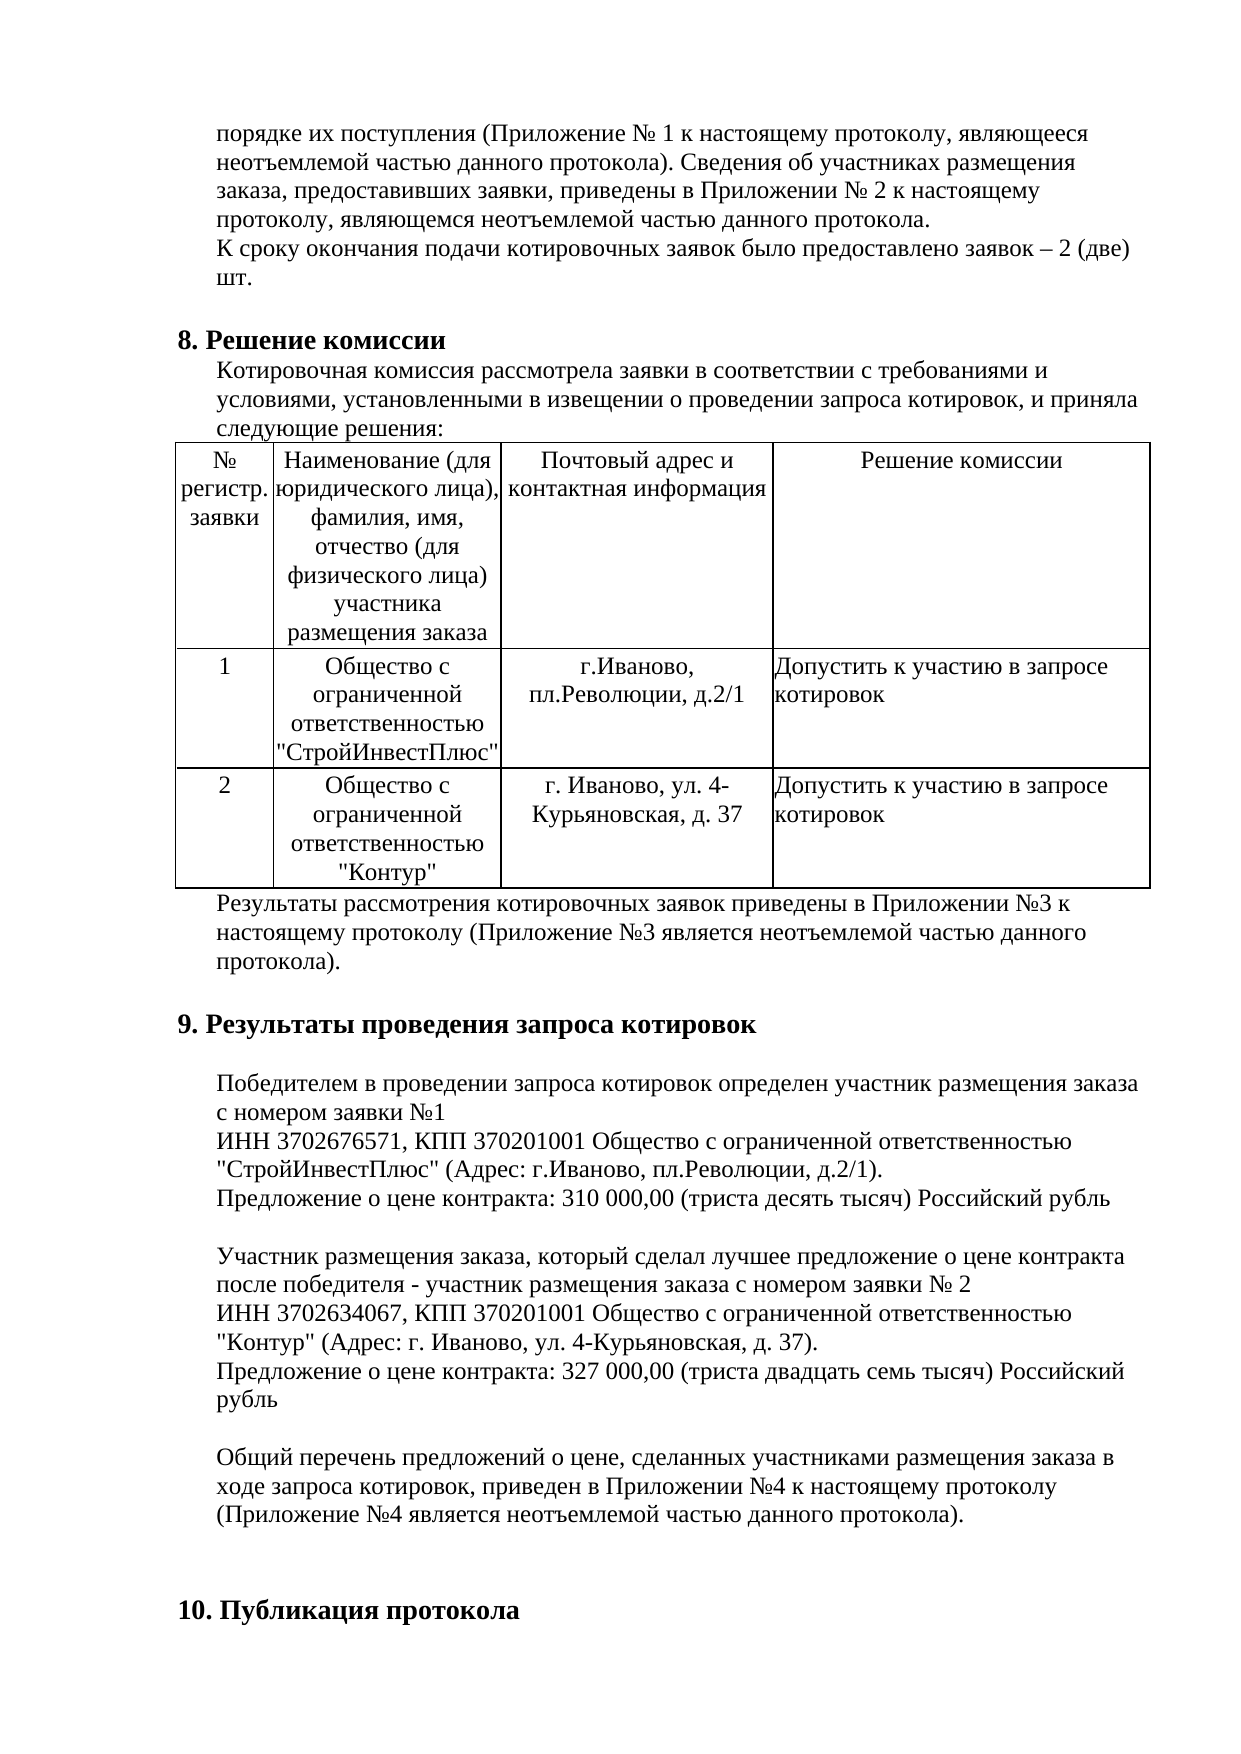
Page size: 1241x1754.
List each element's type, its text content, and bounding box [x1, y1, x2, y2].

text Результаты рассмотрения котировочных заявок приведены в Приложении №3 к настоящему протоколу (Приложение №3 является неотъемлемой частью данного протокола). [216, 888, 1152, 975]
table_cell Общество с ограниченной ответственностью "Контур" [274, 769, 500, 887]
table_header № регистр. заявки [176, 443, 273, 648]
text Котировочная комиссия рассмотрела заявки в соответствии с требованиями и условиями, установленными в извещении о проведении запроса котировок, и приняла следующие решения: [216, 355, 1152, 442]
text 10. Публикация протокола [177, 1593, 1152, 1626]
table_cell г. Иваново, ул. 4-Курьяновская, д. 37 [502, 769, 772, 887]
text 8. Решение комиссии [177, 323, 1152, 355]
table_cell Общество с ограниченной ответственностью "СтройИнвестПлюс" [274, 649, 500, 767]
table_cell г.Иваново, пл.Революции, д.2/1 [502, 649, 772, 767]
table_cell Допустить к участию в запросе котировок [774, 649, 1149, 767]
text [216, 118, 1152, 233]
table_header Почтовый адрес и контактная информация [502, 443, 772, 648]
table_cell 2 [176, 768, 273, 887]
text К сроку окончания подачи котировочных заявок было предоставлено заявок – 2 (две) шт. [216, 233, 1152, 291]
text Победителем в проведении запроса котировок определен участник размещения заказа с номером заявки №1 ИНН 3702676571, КПП 370201001 Общество с ограниченной ответственностью "СтройИнвестПлюс" (Адрес: г.Иваново, пл.Революции, д.2/1). Предложение о цене контракта: 310 000,00 (триста десять тысяч) Российский рубль Участник размещения заказа, который сделал лучшее предложение о цене контракта после победителя - участник размещения заказа с номером заявки № 2 ИНН 3702634067, КПП 370201001 Общество с ограниченной ответственностью "Контур" (Адрес: г. Иваново, ул. 4-Курьяновская, д. 37). Предложение о цене контракта: 327 000,00 (триста двадцать семь тысяч) Российский рубль Общий перечень предложений о цене, сделанных участниками размещения заказа в ходе запроса котировок, приведен в Приложении №4 к настоящему протоколу (Приложение №4 является неотъемлемой частью данного протокола). [216, 1039, 1152, 1528]
table_header Наименование (для юридического лица), фамилия, имя, отчество (для физического лица) участника размещения заказа [274, 443, 500, 648]
text 9. Результаты проведения запроса котировок [177, 1007, 1152, 1039]
table_cell Допустить к участию в запросе котировок [774, 769, 1149, 887]
table_header Решение комиссии [774, 443, 1149, 648]
table_cell 1 [176, 649, 273, 767]
